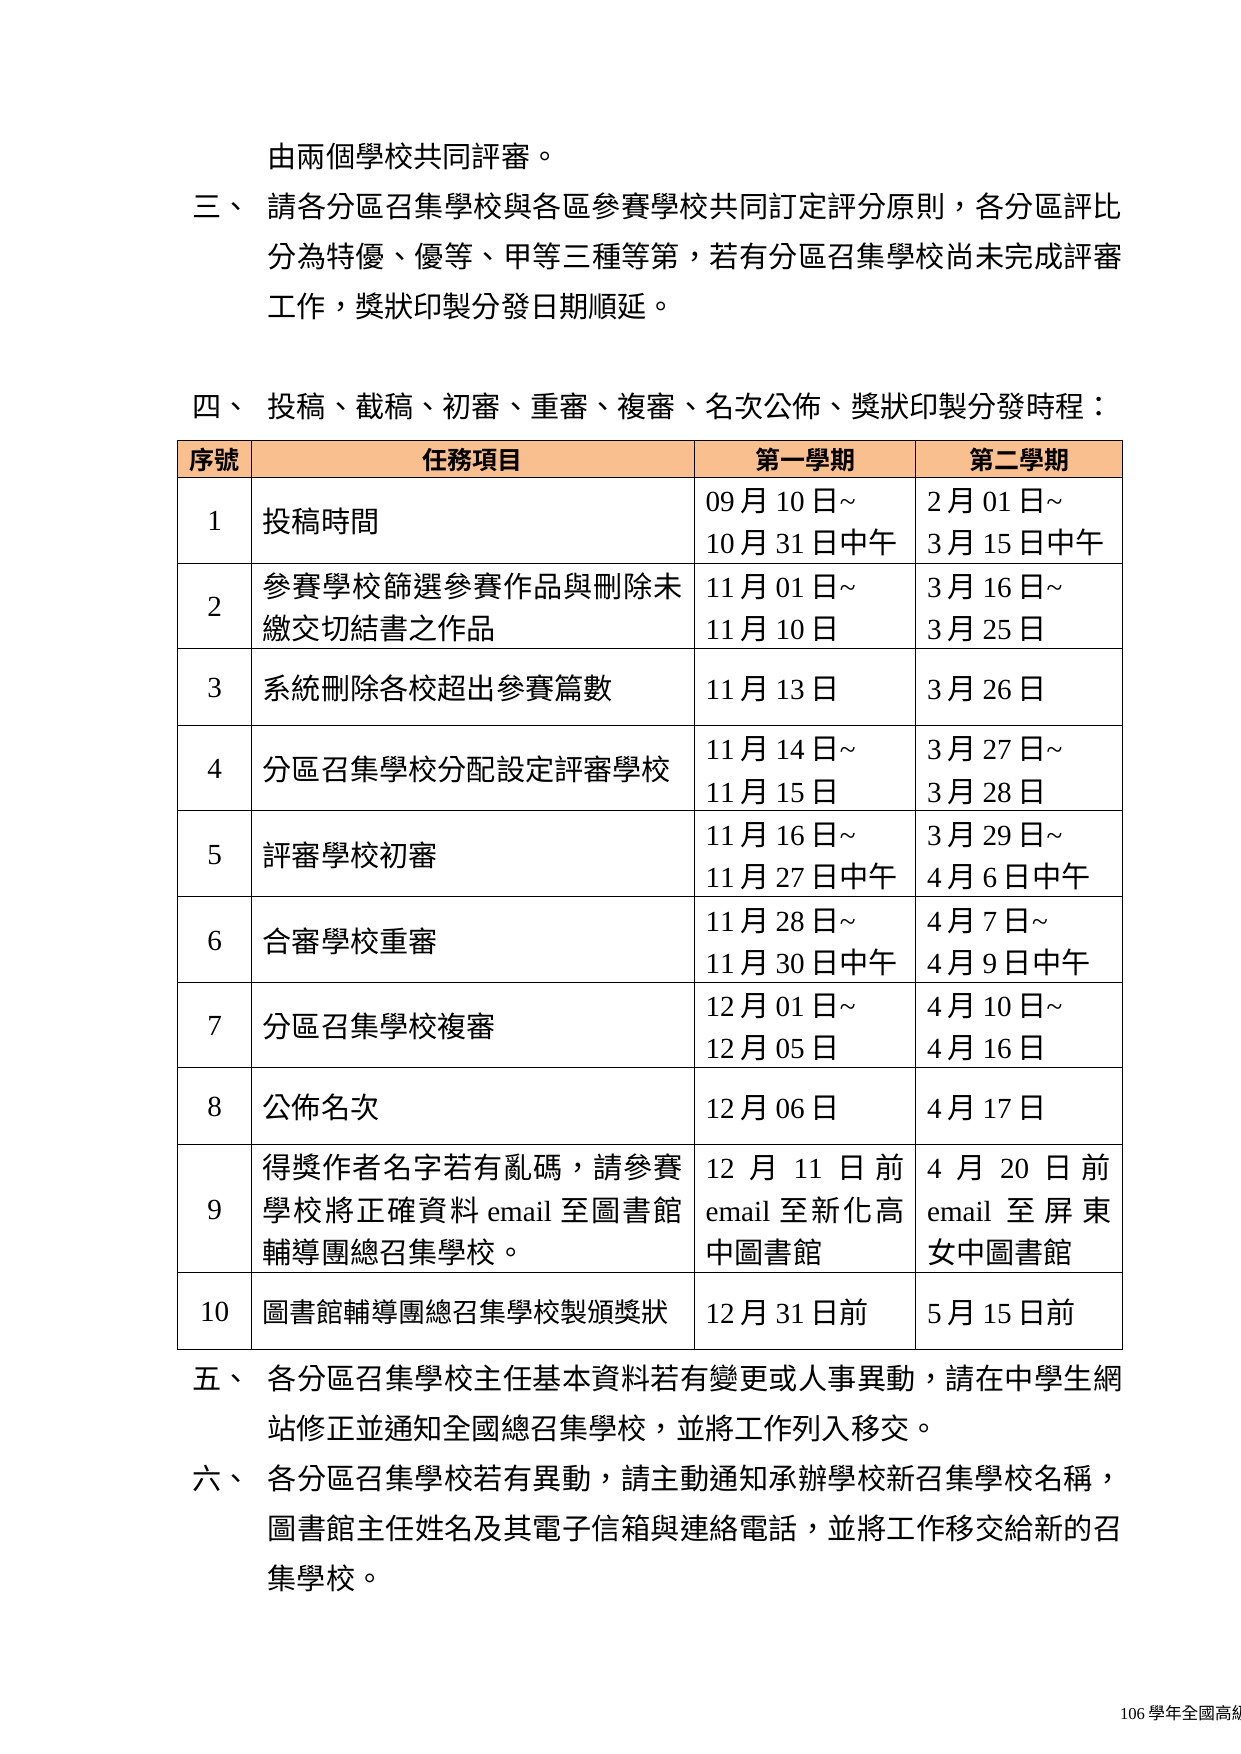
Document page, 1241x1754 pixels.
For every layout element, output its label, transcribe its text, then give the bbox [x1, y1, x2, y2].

table_cell 參賽學校篩選參賽作品與刪除未繳交切結書之作品 [252, 564, 694, 648]
table_cell 得獎作者名字若有亂碼，請參賽學校將正確資料email至圖書館輔導團總召集學校。 [252, 1145, 694, 1272]
table_cell 投稿時間 [252, 478, 694, 562]
table_cell 分區召集學校分配設定評審學校 [252, 726, 694, 810]
table_cell 12月06日 [695, 1068, 915, 1144]
list 各分區召集學校主任基本資料若有變更或人事異動，請在中學生網站修正並通知全國總召集學校，並將工作列入移交。 [192, 1350, 1122, 1450]
table_cell 1 [178, 478, 251, 562]
table_cell 系統刪除各校超出參賽篇數 [252, 649, 694, 725]
table_cell 12月11日前email至新化高中圖書館 [695, 1145, 915, 1272]
table_cell 11月01日~ 11月10日 [695, 564, 915, 648]
table_cell 10 [178, 1273, 251, 1349]
table_header 任務項目 [252, 441, 694, 477]
table_cell 4月10日~ 4月16日 [916, 983, 1122, 1067]
table_cell 公佈名次 [252, 1068, 694, 1144]
table_cell 4 [178, 726, 251, 810]
table_cell 12月31日前 [695, 1273, 915, 1349]
table_cell 3 [178, 649, 251, 725]
table_cell 9 [178, 1145, 251, 1272]
table_cell 6 [178, 897, 251, 982]
table_header 序號 [178, 441, 251, 477]
table_cell 11月14日~ 11月15日 [695, 726, 915, 810]
table_cell 5月15日前 [916, 1273, 1122, 1349]
table_cell 4月7日~ 4月9日中午 [916, 897, 1122, 982]
table_cell 3月26日 [916, 649, 1122, 725]
table_cell 5 [178, 811, 251, 896]
list 請各分區召集學校與各區參賽學校共同訂定評分原則，各分區評比分為特優、優等、甲等三種等第，若有分區召集學校尚未完成評審工作，獎狀印製分發日期順延。 [192, 177, 1122, 327]
table_cell 分區召集學校複審 [252, 983, 694, 1067]
table_cell 8 [178, 1068, 251, 1144]
table_cell 2月01日~ 3月15日中午 [916, 478, 1122, 562]
table_cell 11月28日~ 11月30日中午 [695, 897, 915, 982]
table_cell 11月16日~ 11月27日中午 [695, 811, 915, 896]
table_cell 11月13日 [695, 649, 915, 725]
table_header 第二學期 [916, 441, 1122, 477]
table_cell 圖書館輔導團總召集學校製頒獎狀 [252, 1273, 694, 1349]
table_cell 3月16日~ 3月25日 [916, 564, 1122, 648]
list 投稿、截稿、初審、重審、複審、名次公佈、獎狀印製分發時程： [192, 377, 1122, 427]
table_cell 12月01日~ 12月05日 [695, 983, 915, 1067]
table_cell 合審學校重審 [252, 897, 694, 982]
table_cell 7 [178, 983, 251, 1067]
table_cell 3月27日~ 3月28日 [916, 726, 1122, 810]
table_header 第一學期 [695, 441, 915, 477]
table_cell 評審學校初審 [252, 811, 694, 896]
table_cell 3月29日~ 4月6日中午 [916, 811, 1122, 896]
list 各分區召集學校若有異動，請主動通知承辦學校新召集學校名稱，圖書館主任姓名及其電子信箱與連絡電話，並將工作移交給新的召集學校。 [192, 1450, 1122, 1600]
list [192, 127, 1122, 177]
table_cell 09月10日~ 10月31日中午 [695, 478, 915, 562]
table_cell 4月17日 [916, 1068, 1122, 1144]
table_cell 4月20日前email至屏東女中圖書館 [916, 1145, 1122, 1272]
table_cell 2 [178, 564, 251, 648]
